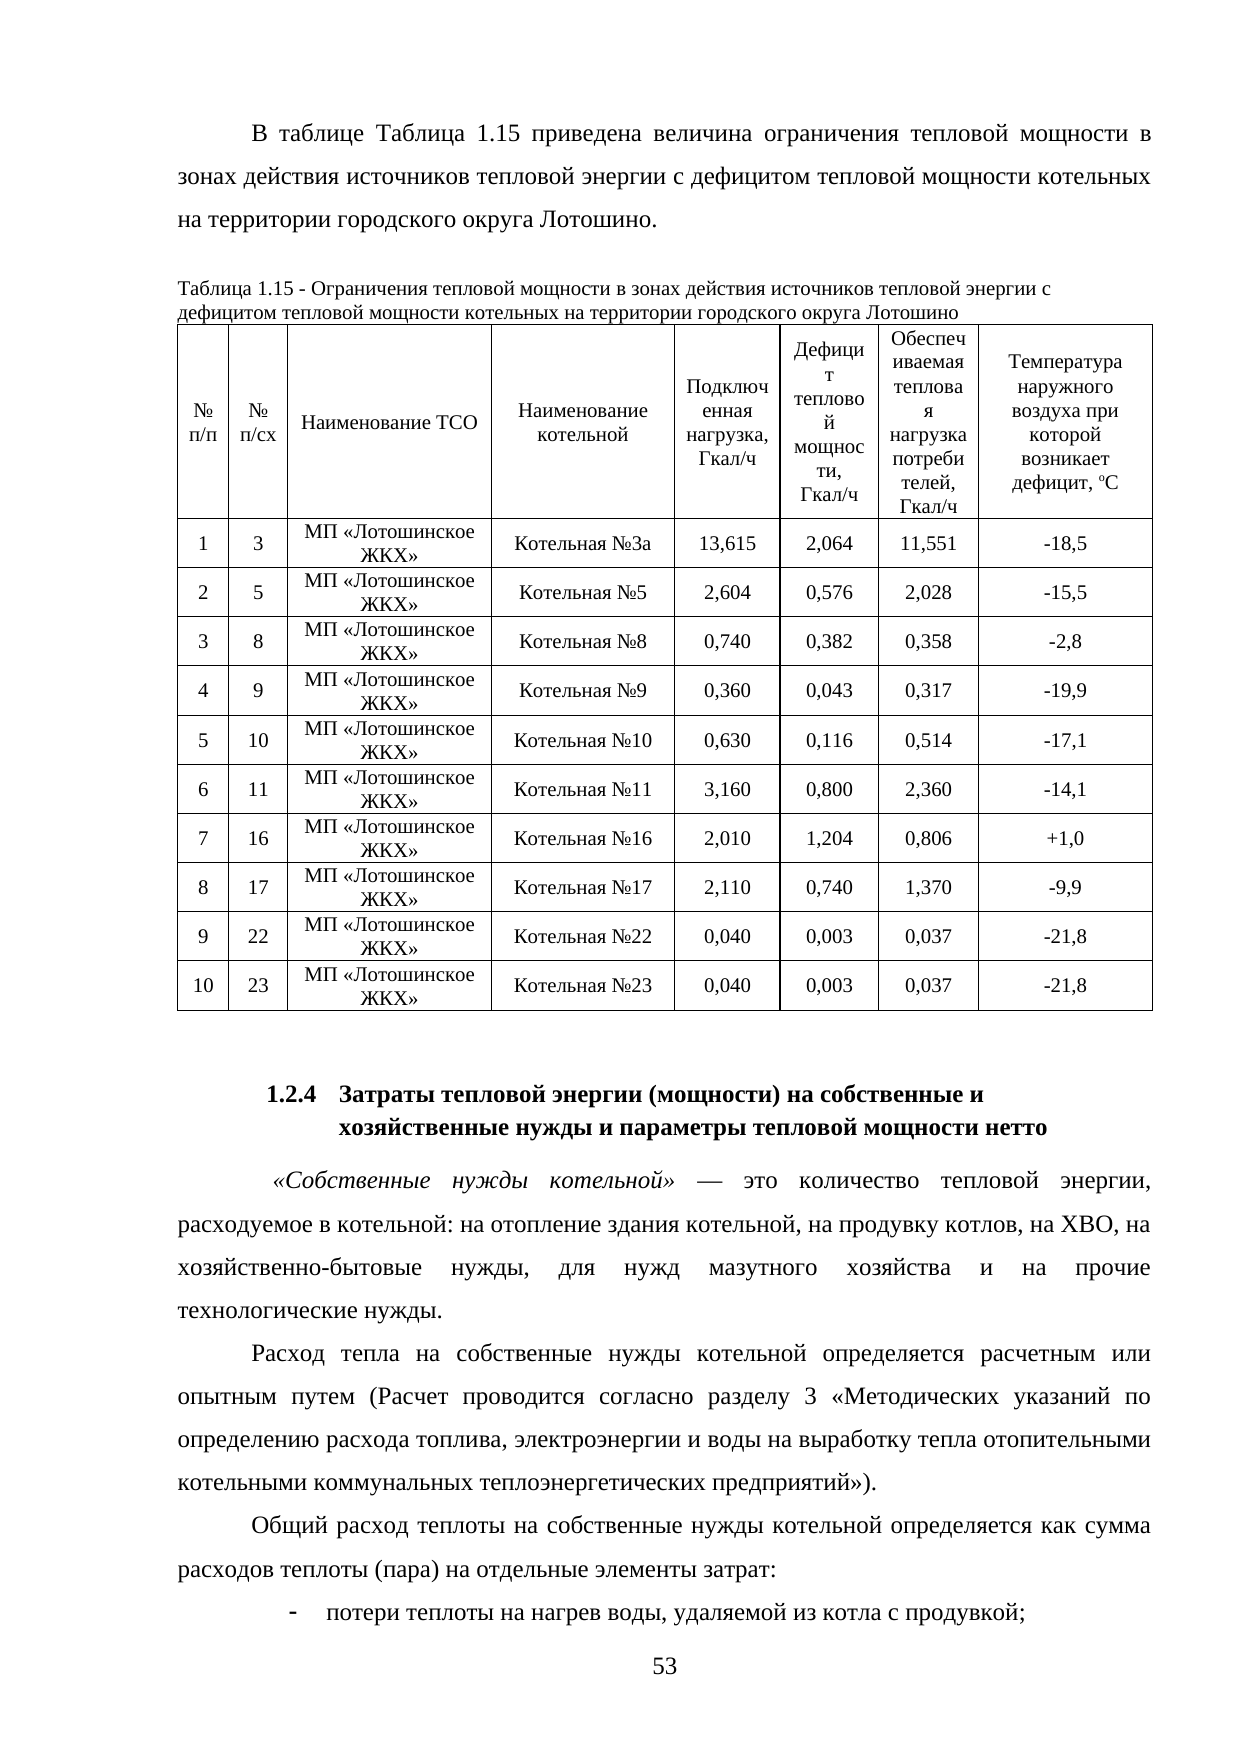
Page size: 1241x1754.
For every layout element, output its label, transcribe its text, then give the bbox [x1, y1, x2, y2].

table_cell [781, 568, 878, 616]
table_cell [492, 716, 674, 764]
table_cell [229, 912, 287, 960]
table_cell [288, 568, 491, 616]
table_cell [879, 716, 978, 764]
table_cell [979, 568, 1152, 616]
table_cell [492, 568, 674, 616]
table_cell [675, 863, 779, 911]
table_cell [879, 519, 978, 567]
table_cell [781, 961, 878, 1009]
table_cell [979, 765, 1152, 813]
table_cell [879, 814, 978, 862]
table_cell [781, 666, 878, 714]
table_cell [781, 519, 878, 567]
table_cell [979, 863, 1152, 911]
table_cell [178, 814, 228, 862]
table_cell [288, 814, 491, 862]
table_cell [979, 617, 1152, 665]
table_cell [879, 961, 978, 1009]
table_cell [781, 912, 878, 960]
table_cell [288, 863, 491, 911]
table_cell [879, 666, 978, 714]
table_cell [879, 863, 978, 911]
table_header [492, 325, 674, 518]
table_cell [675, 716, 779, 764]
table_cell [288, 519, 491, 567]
text Таблица 1.15 - Ограничения тепловой мощности в зонах действия источников тепловой энергии с дефицитом тепловой мощности котельных на территории городского округа Лотошино [177, 276, 1152, 324]
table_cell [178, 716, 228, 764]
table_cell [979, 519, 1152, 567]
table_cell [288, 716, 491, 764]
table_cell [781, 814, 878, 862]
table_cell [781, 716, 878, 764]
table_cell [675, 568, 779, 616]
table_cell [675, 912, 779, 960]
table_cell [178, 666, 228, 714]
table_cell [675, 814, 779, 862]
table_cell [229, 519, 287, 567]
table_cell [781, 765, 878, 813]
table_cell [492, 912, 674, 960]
text Общий расход теплоты на собственные нужды котельной определяется как сумма расходов теплоты (пара) на отдельные элементы затрат: [177, 1511, 1152, 1582]
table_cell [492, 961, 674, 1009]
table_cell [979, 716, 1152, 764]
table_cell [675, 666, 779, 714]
text Расход тепла на собственные нужды котельной определяется расчетным или опытным путем (Расчет проводится согласно разделу 3 «Методических указаний по определению расхода топлива, электроэнергии и воды на выработку тепла отопительными котельными коммунальных теплоэнергетических предприятий»). [177, 1338, 1152, 1496]
list потери теплоты на нагрев воды, удаляемой из котла с продувкой; [288, 1597, 1152, 1626]
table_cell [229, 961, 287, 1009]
subtitle Затраты тепловой энергии (мощности) на собственные и хозяйственные нужды и параметры тепловой мощности нетто [266, 1079, 1152, 1141]
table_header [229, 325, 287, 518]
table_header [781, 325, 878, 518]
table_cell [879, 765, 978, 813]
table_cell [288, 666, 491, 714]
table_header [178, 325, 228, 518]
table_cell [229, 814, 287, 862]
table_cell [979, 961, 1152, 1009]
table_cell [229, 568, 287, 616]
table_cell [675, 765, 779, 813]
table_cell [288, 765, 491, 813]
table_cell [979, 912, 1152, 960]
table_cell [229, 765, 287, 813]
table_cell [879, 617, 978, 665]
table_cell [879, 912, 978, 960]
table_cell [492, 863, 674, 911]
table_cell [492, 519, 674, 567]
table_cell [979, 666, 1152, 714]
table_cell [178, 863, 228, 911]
text «Собственные нужды котельной» — это количество тепловой энергии, расходуемое в котельной: на отопление здания котельной, на продувку котлов, на ХВО, на хозяйственно-бытовые нужды, для нужд мазутного хозяйства и на прочие технологические нужды. [177, 1166, 1152, 1324]
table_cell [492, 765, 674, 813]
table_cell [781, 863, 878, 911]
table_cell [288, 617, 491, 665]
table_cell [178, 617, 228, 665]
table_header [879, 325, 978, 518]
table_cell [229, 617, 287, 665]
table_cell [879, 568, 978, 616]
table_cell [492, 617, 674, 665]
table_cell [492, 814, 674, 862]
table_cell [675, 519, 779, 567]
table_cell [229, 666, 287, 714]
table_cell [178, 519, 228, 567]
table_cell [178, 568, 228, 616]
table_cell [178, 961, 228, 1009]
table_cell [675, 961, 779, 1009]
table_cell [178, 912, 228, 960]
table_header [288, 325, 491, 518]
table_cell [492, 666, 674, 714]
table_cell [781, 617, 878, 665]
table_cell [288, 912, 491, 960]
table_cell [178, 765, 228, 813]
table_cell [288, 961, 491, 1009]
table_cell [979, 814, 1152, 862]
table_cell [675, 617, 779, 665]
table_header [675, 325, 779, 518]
text В таблице Таблица 1.15 приведена величина ограничения тепловой мощности в зонах действия источников тепловой энергии с дефицитом тепловой мощности котельных на территории городского округа Лотошино. [177, 118, 1152, 233]
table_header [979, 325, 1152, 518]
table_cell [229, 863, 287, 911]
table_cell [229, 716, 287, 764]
